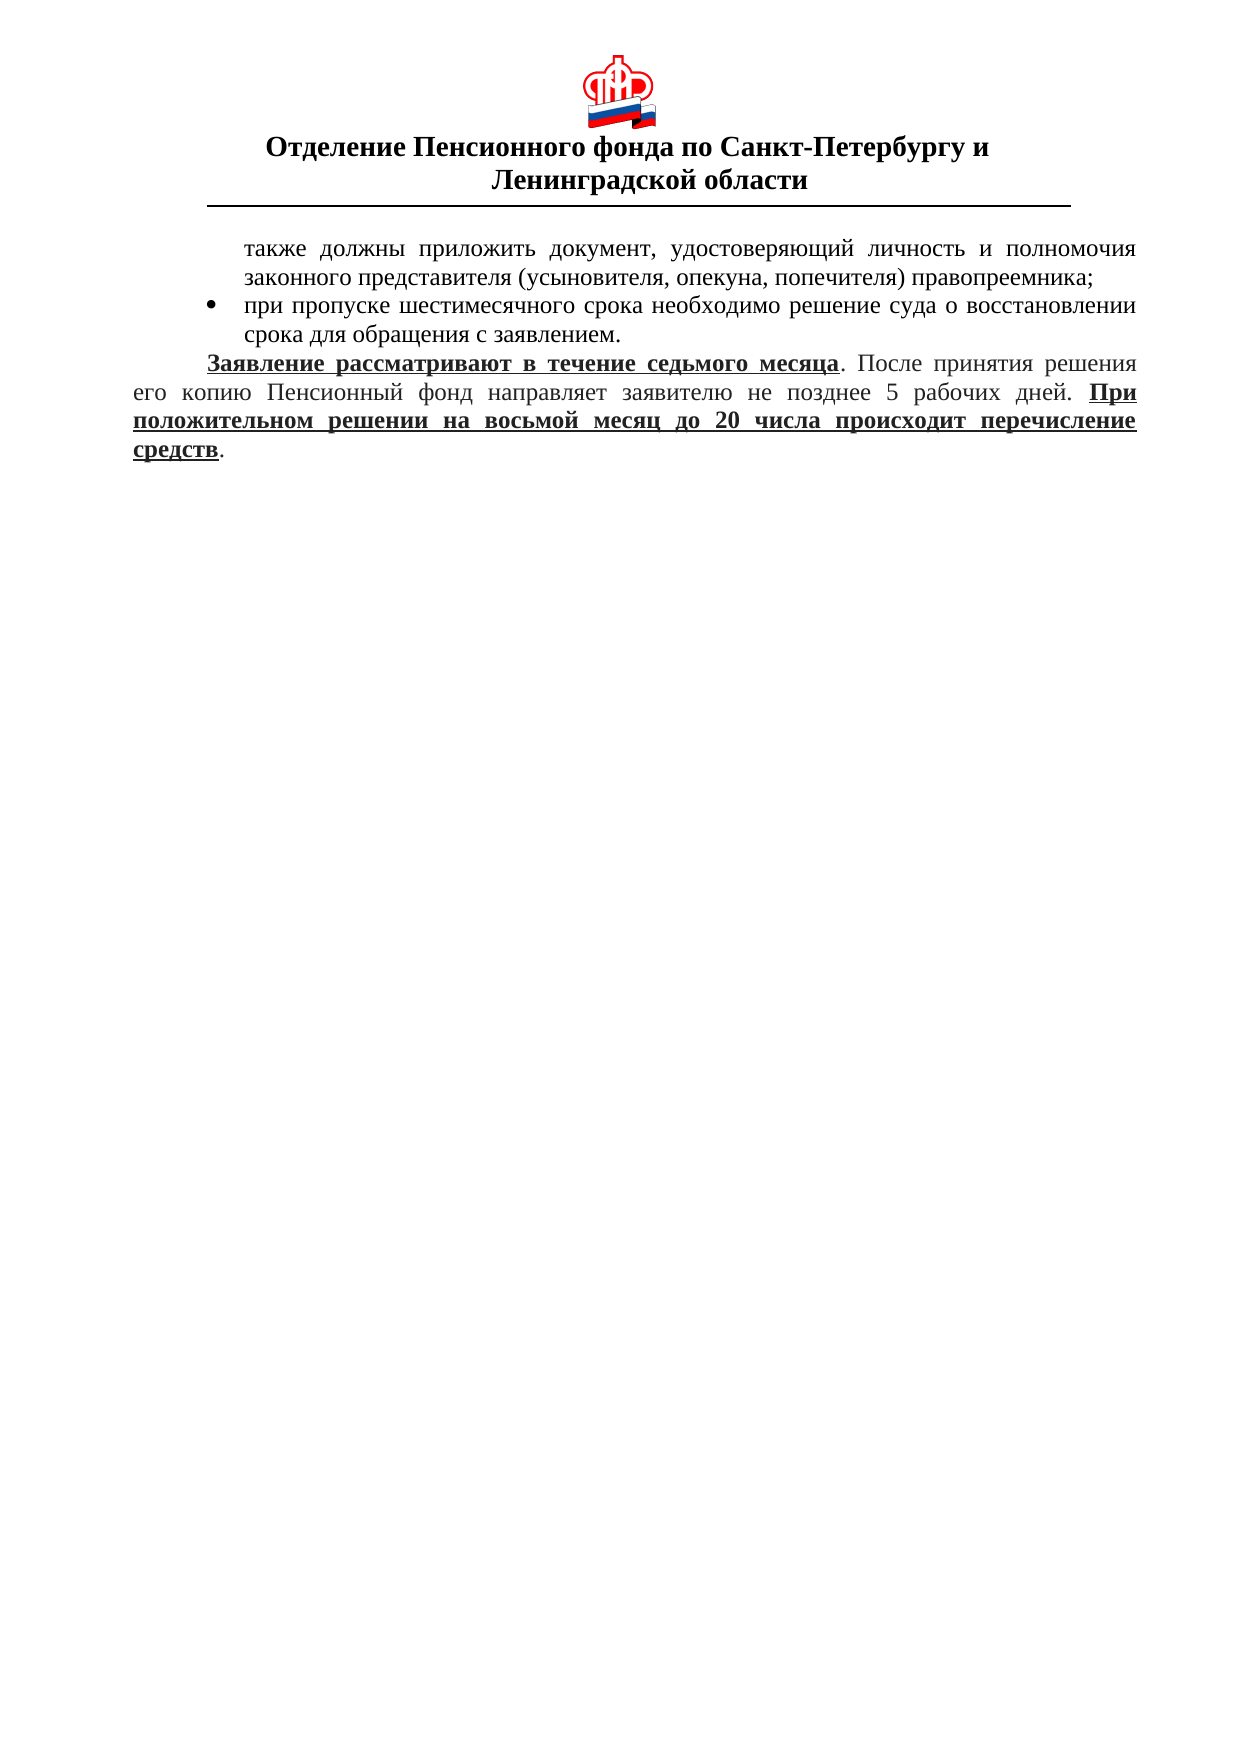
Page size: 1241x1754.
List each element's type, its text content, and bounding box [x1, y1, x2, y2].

text Заявление рассматривают в течение седьмого месяца. После принятия решения его копию Пенсионный фонд направляет заявителю не позднее 5 рабочих дней. При положительном решении на восьмой месяц до 20 числа происходит перечисление средств. [133, 348, 1137, 430]
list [207, 233, 1137, 290]
picture [582, 55, 656, 130]
text Заявление рассматривают в течение седьмого месяца. После принятия решения его копию Пенсионный фонд направляет заявителю не позднее 5 рабочих дней. При положительном решении на восьмой месяц до 20 числа происходит перечисление средств. [133, 432, 1137, 463]
list при пропуске шестимесячного срока необходимо решение суда о восстановлении срока для обращения с заявлением. [207, 290, 1137, 348]
